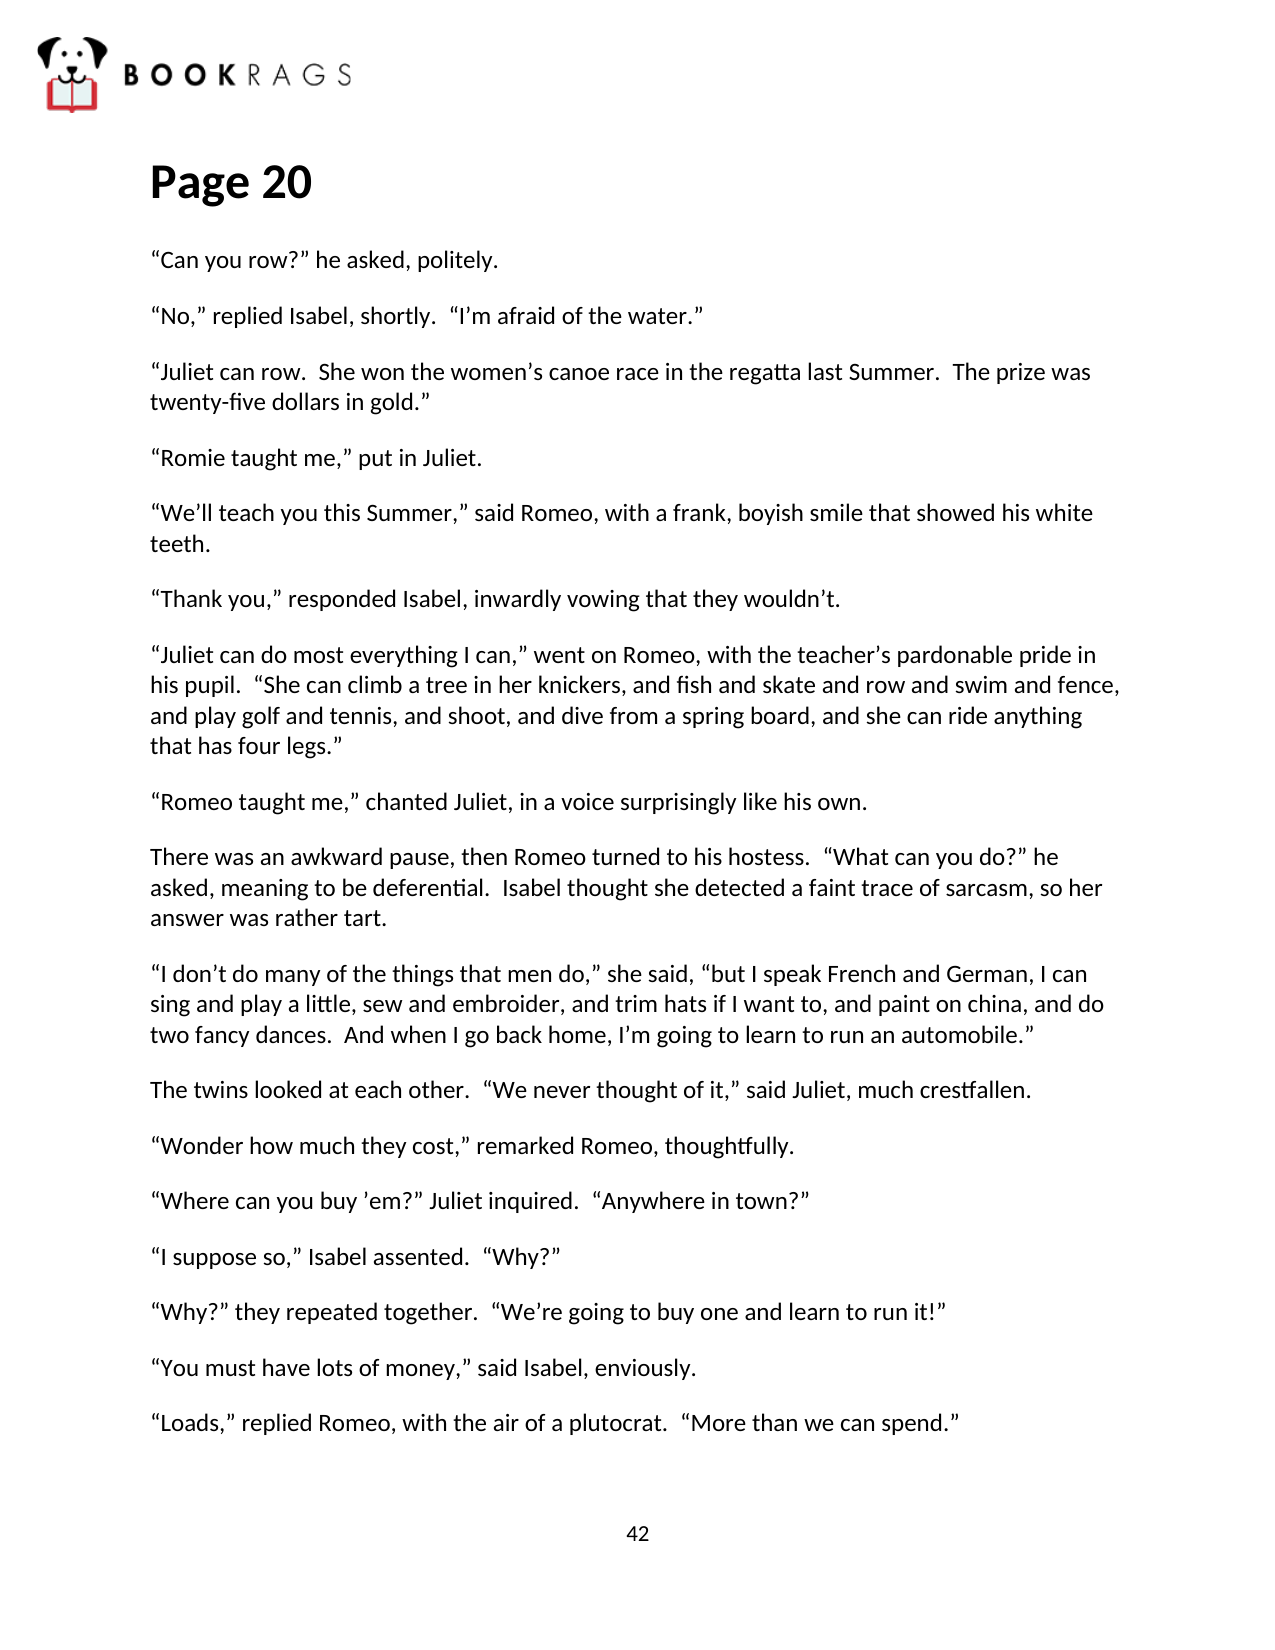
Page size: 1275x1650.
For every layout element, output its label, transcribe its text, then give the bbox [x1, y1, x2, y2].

text “Juliet can row. She won the women’s canoe race in the regatta last Summer. The prize was twenty-five dollars in gold.” [150, 356, 1125, 417]
text “Juliet can do most everything I can,” went on Romeo, with the teacher’s pardonable pride in his pupil. “She can climb a tree in her knickers, and fish and skate and row and swim and fence, and play golf and tennis, and shoot, and dive from a spring board, and she can ride anything that has four legs.” [150, 639, 1125, 761]
text “Why?” they repeated together. “We’re going to buy one and learn to run it!” [150, 1297, 1125, 1327]
picture [37, 37, 351, 113]
text “We’ll teach you this Summer,” said Romeo, with a frank, boyish smile that showed his white teeth. [150, 497, 1125, 558]
text The twins looked at each other. “We never thought of it,” said Juliet, much crestfallen. [150, 1074, 1125, 1105]
text Page 20 [150, 150, 1125, 211]
text “I suppose so,” Isabel assented. “Why?” [150, 1241, 1125, 1272]
text “Romeo taught me,” chanted Juliet, in a voice surprisingly like his own. [150, 786, 1125, 816]
text There was an awkward pause, then Romeo turned to his hostess. “What can you do?” he asked, meaning to be deferential. Isabel thought she detected a faint trace of sarcasm, so her answer was rather tart. [150, 841, 1125, 933]
text “Romie taught me,” put in Juliet. [150, 442, 1125, 472]
text “Thank you,” responded Isabel, inwardly vowing that they wouldn’t. [150, 583, 1125, 614]
text “No,” replied Isabel, shortly. “I’m afraid of the water.” [150, 300, 1125, 331]
text “Loads,” replied Romeo, with the air of a plutocrat. “More than we can spend.” [150, 1408, 1125, 1438]
text “You must have lots of money,” said Isabel, enviously. [150, 1352, 1125, 1383]
text “Wonder how much they cost,” remarked Romeo, thoughtfully. [150, 1130, 1125, 1161]
text “Where can you buy ’em?” Juliet inquired. “Anywhere in town?” [150, 1186, 1125, 1216]
text “Can you row?” he asked, politely. [150, 244, 1125, 275]
text “I don’t do many of the things that men do,” she said, “but I speak French and German, I can sing and play a little, sew and embroider, and trim hats if I want to, and paint on china, and do two fancy dances. And when I go back home, I’m going to learn to run an automobile.” [150, 958, 1125, 1049]
